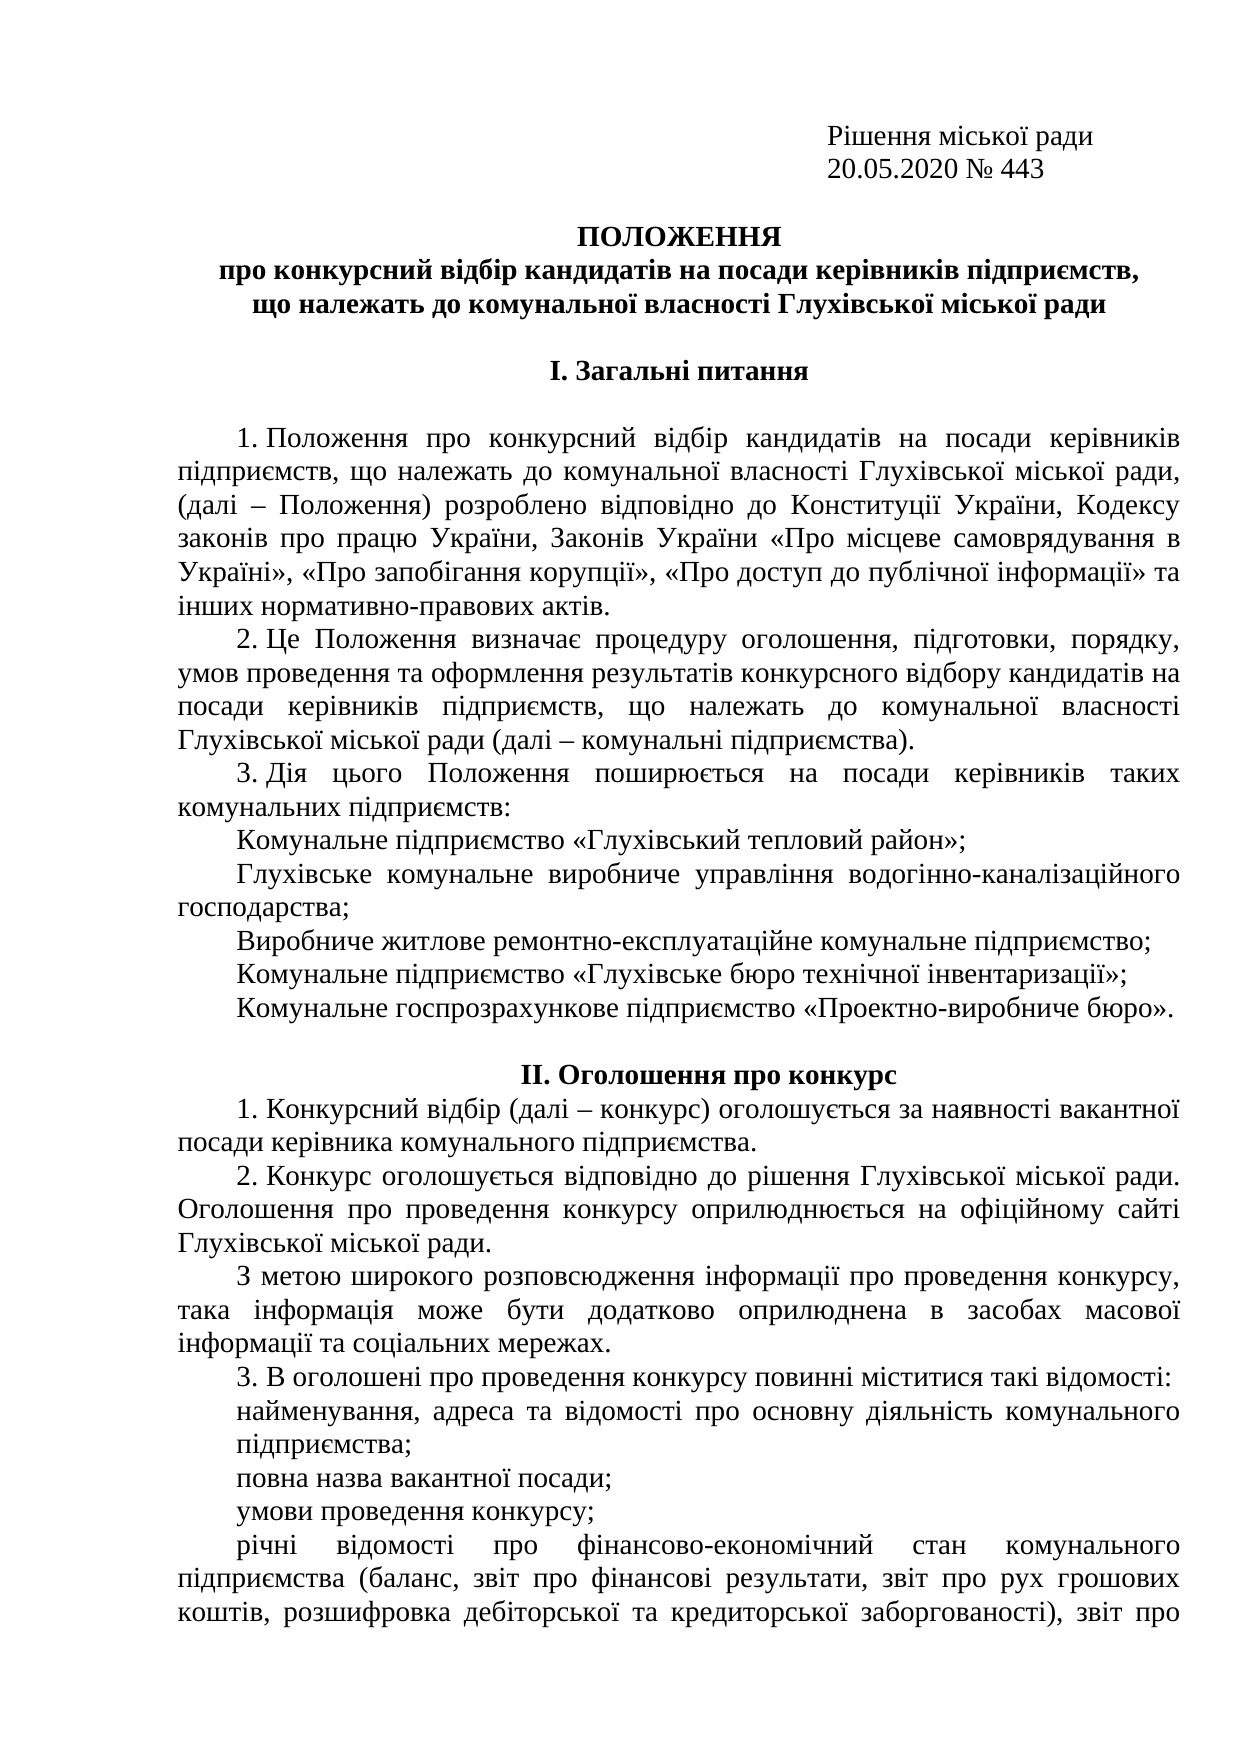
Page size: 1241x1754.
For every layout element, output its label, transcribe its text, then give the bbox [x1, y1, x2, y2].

text Комунальне підприємство «Глухівське бюро технічної інвентаризації»; [177, 957, 1181, 990]
text Комунальне підприємство «Глухівський тепловий район»; [177, 822, 1181, 856]
text умови проведення конкурсу; [236, 1493, 1181, 1527]
text Глухівське комунальне виробниче управління водогінно-каналізаційного господарства; [177, 856, 1181, 923]
text Виробниче житлове ремонтно-експлуатаційне комунальне підприємство; [177, 923, 1181, 957]
list Конкурс оголошується відповідно до рішення Глухівської міської ради. Оголошення про проведення конкурсу оприлюднюється на офіційному сайті Глухівської міської ради. [177, 1158, 1181, 1258]
list Положення про конкурсний відбір кандидатів на посади керівників підприємств, що належать до комунальної власності Глухівської міської ради, (далі – Положення) розроблено відповідно до Конституції України, Кодексу законів про працю України, Законів України «Про місцеве самоврядування в Україні», «Про запобігання корупції», «Про доступ до публічної інформації» та інших нормативно-правових актів. [177, 420, 1181, 621]
list В оголошені про проведення конкурсу повинні міститися такі відомості: [236, 1359, 1181, 1393]
text Комунальне госпрозрахункове підприємство «Проектно-виробниче бюро». [177, 990, 1181, 1024]
list Конкурсний відбір (далі – конкурс) оголошується за наявності вакантної посади керівника комунального підприємства. [177, 1091, 1181, 1158]
text про конкурсний відбір кандидатів на посади керівників підприємств, [177, 252, 1181, 286]
text що належать до комунальної власності Глухівської міської ради [177, 286, 1181, 319]
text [177, 1527, 1181, 1627]
text Рішення міської ради [827, 118, 1181, 152]
text 20.05.2020 № 443 [827, 152, 1181, 185]
text ПОЛОЖЕННЯ [177, 219, 1181, 252]
text ІІ. Оголошення про конкурс [177, 1057, 1181, 1091]
text І. Загальні питання [177, 353, 1181, 386]
text повна назва вакантної посади; [236, 1460, 1181, 1493]
text найменування, адреса та відомості про основну діяльність комунального підприємства; [236, 1393, 1181, 1460]
text З метою широкого розповсюдження інформації про проведення конкурсу, така інформація може бути додатково оприлюднена в засобах масової інформації та соціальних мережах. [177, 1258, 1181, 1359]
list Це Положення визначає процедуру оголошення, підготовки, порядку, умов проведення та оформлення результатів конкурсного відбору кандидатів на посади керівників підприємств, що належать до комунальної власності Глухівської міської ради (далі – комунальні підприємства). [177, 621, 1181, 755]
list Дія цього Положення поширюється на посади керівників таких комунальних підприємств: [177, 755, 1181, 822]
